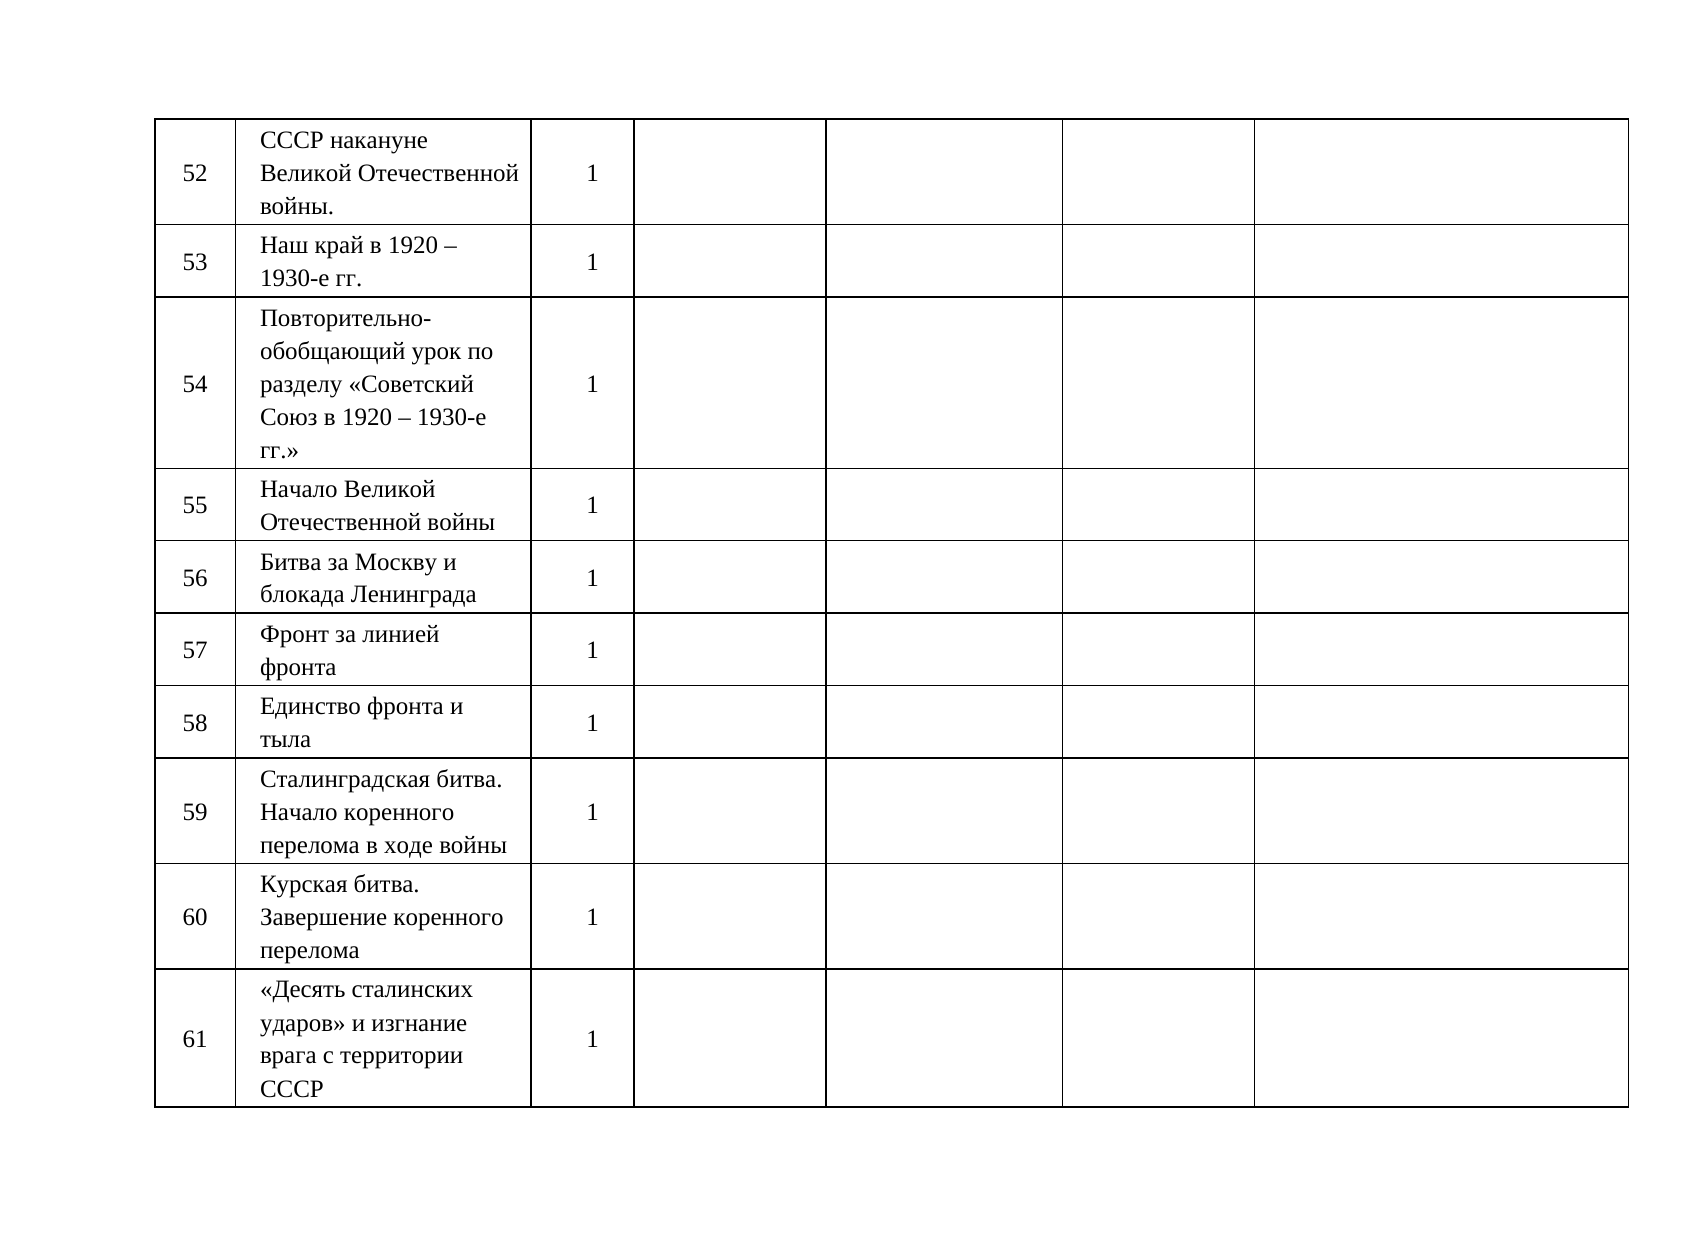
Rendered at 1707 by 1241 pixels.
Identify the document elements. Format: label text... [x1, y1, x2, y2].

table_cell [635, 469, 825, 540]
table_cell [827, 864, 1062, 968]
table_cell [827, 298, 1062, 467]
table_cell 1 [532, 225, 633, 296]
table_cell 1 [532, 541, 633, 612]
table_cell [1255, 120, 1628, 223]
table_cell 52 [156, 120, 235, 223]
table_cell [635, 120, 825, 223]
table_cell [1063, 225, 1254, 296]
table_cell [635, 541, 825, 612]
table_cell «Десять сталинских ударов» и изгнание врага с территории СССР [236, 970, 530, 1106]
table_cell СССР накануне Великой Отечественной войны. [236, 120, 530, 223]
table_cell [1255, 298, 1628, 467]
table_cell [827, 970, 1062, 1106]
table_cell Битва за Москву и блокада Ленинграда [236, 541, 530, 612]
table_cell [1255, 759, 1628, 862]
table_cell [1255, 225, 1628, 296]
table_cell [635, 225, 825, 296]
table_cell [635, 686, 825, 757]
table_cell 58 [156, 686, 235, 757]
table_cell [1063, 469, 1254, 540]
table_cell 1 [532, 686, 633, 757]
table_cell 1 [532, 614, 633, 684]
table_cell 54 [156, 298, 235, 467]
table_cell Единство фронта и тыла [236, 686, 530, 757]
table_cell [827, 469, 1062, 540]
table_cell [1063, 970, 1254, 1106]
table_cell Наш край в 1920 – 1930-е гг. [236, 225, 530, 296]
table_cell [827, 541, 1062, 612]
table_cell 1 [532, 469, 633, 540]
table_cell 1 [532, 759, 633, 862]
table_cell Сталинградская битва. Начало коренного перелома в ходе войны [236, 759, 530, 862]
table_cell 1 [532, 864, 633, 968]
table_cell [827, 614, 1062, 684]
table_cell [635, 298, 825, 467]
table_cell [1255, 469, 1628, 540]
table_cell Курская битва. Завершение коренного перелома [236, 864, 530, 968]
table_cell 1 [532, 298, 633, 467]
table_cell [1063, 864, 1254, 968]
table_cell [1063, 759, 1254, 862]
table_cell 1 [532, 970, 633, 1106]
table_cell [635, 759, 825, 862]
table_cell [1255, 614, 1628, 684]
table_cell Начало Великой Отечественной войны [236, 469, 530, 540]
table_cell 60 [156, 864, 235, 968]
table_cell 55 [156, 469, 235, 540]
table_cell 1 [532, 120, 633, 223]
table_cell [827, 686, 1062, 757]
table_cell [635, 614, 825, 684]
table_cell [827, 759, 1062, 862]
table_cell [635, 864, 825, 968]
table_cell [1063, 614, 1254, 684]
table_cell [1063, 120, 1254, 223]
table_cell [827, 120, 1062, 223]
table_cell 57 [156, 614, 235, 684]
table_cell 61 [156, 970, 235, 1106]
table_cell Повторительно-обобщающий урок по разделу «Советский Союз в 1920 – 1930-е гг.» [236, 298, 530, 467]
table_cell [635, 970, 825, 1106]
table_cell 53 [156, 225, 235, 296]
table_cell [1063, 541, 1254, 612]
table_cell [1255, 686, 1628, 757]
table_cell Фронт за линией фронта [236, 614, 530, 684]
table_cell 59 [156, 759, 235, 862]
table_cell [1255, 541, 1628, 612]
table_cell [827, 225, 1062, 296]
table_cell 56 [156, 541, 235, 612]
table_cell [1063, 298, 1254, 467]
table_cell [1255, 970, 1628, 1106]
table_cell [1063, 686, 1254, 757]
table_cell [1255, 864, 1628, 968]
